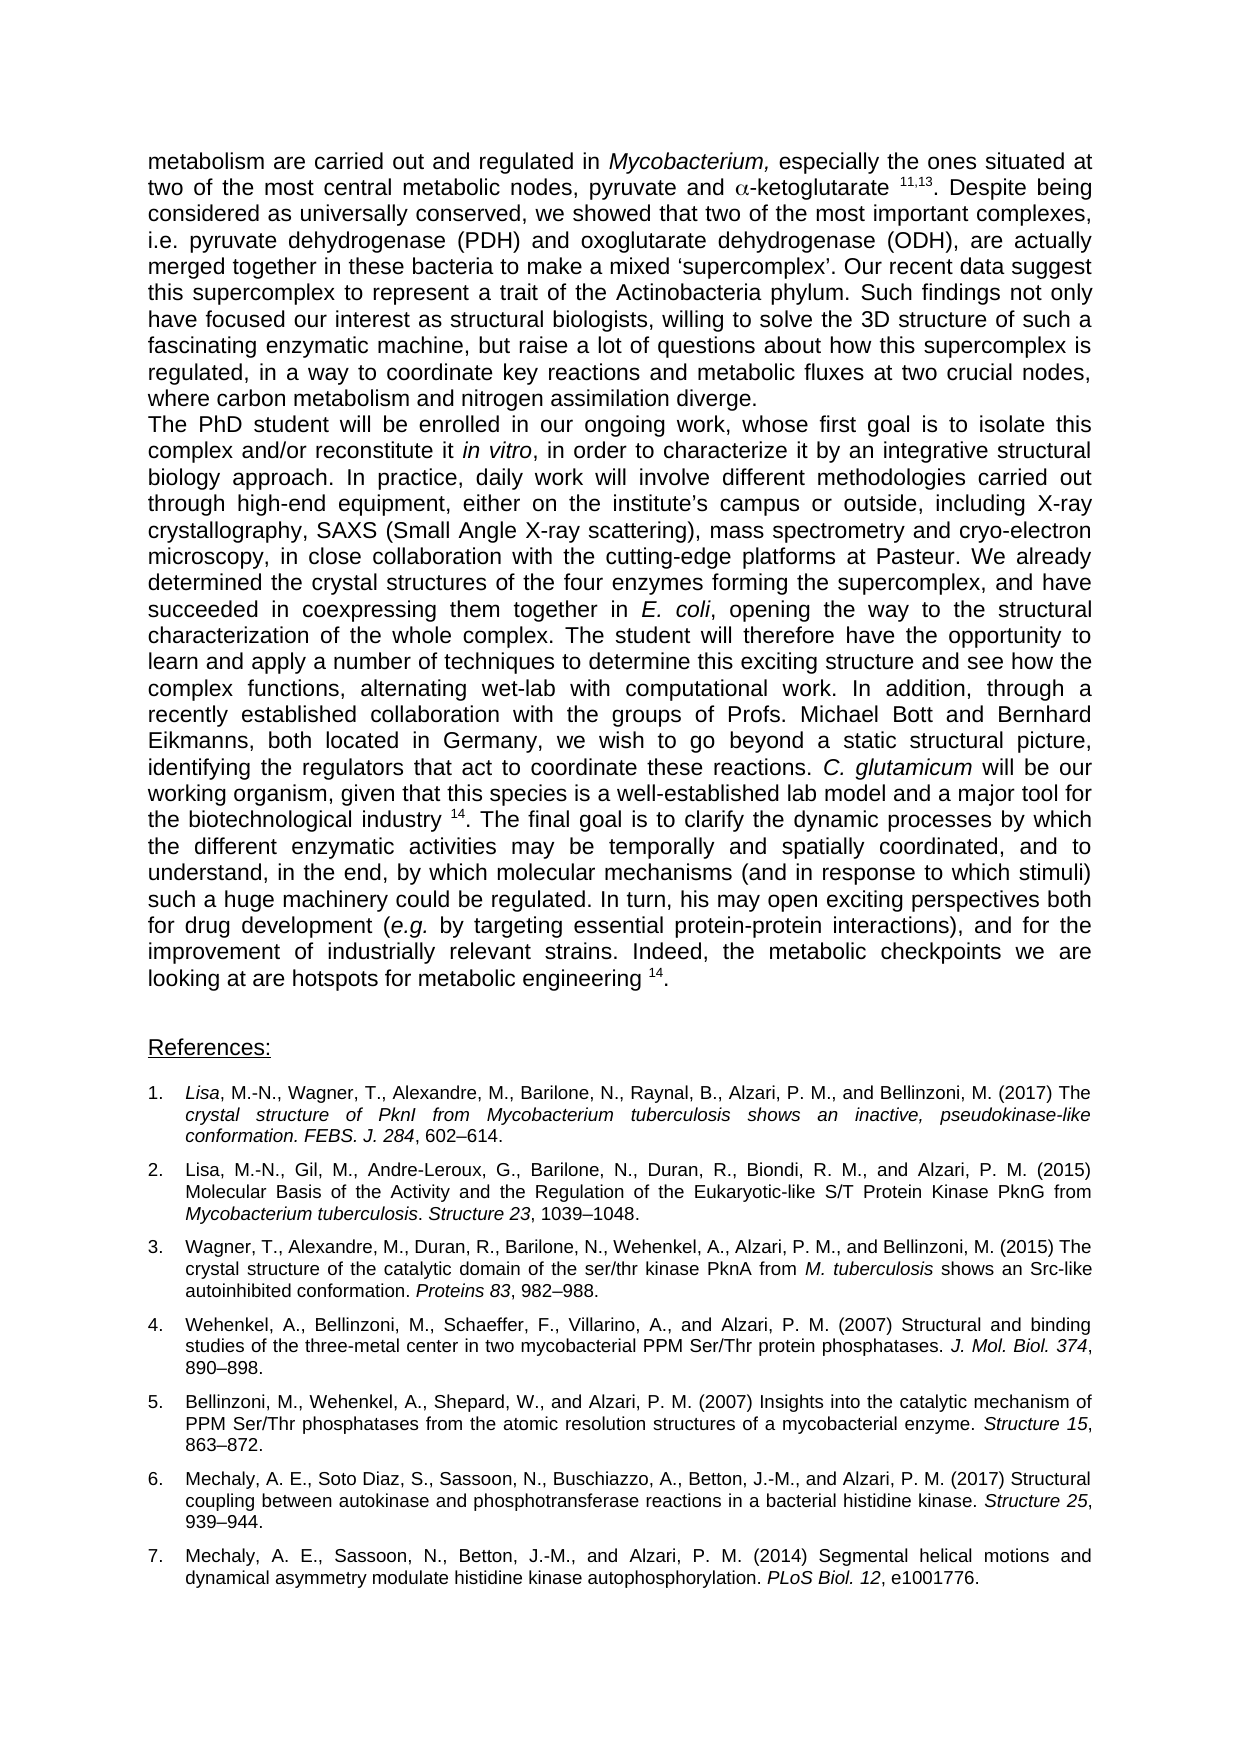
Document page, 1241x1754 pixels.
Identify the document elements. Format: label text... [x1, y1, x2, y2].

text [148, 148, 1093, 411]
list Mechaly, A. E., Sassoon, N., Betton, J.-M., and Alzari, P. M. (2014) Segmental helical motions and dynamical asymmetry modulate histidine kinase autophosphorylation. PLoS Biol. 12, e1001776. [148, 1545, 1093, 1588]
list Lisa, M.-N., Wagner, T., Alexandre, M., Barilone, N., Raynal, B., Alzari, P. M., and Bellinzoni, M. (2017) The crystal structure of PknI from Mycobacterium tuberculosis shows an inactive, pseudokinase-like conformation. FEBS. J. 284, 602–614. [148, 1082, 1093, 1147]
list Mechaly, A. E., Soto Diaz, S., Sassoon, N., Buschiazzo, A., Betton, J.-M., and Alzari, P. M. (2017) Structural coupling between autokinase and phosphotransferase reactions in a bacterial histidine kinase. Structure 25, 939–944. [148, 1468, 1093, 1533]
list Bellinzoni, M., Wehenkel, A., Shepard, W., and Alzari, P. M. (2007) Insights into the catalytic mechanism of PPM Ser/Thr phosphatases from the atomic resolution structures of a mycobacterial enzyme. Structure 15, 863–872. [148, 1391, 1093, 1455]
text The PhD student will be enrolled in our ongoing work, whose first goal is to isolate this complex and/or reconstitute it in vitro, in order to characterize it by an integrative structural biology approach. In practice, daily work will involve different methodologies carried out through high-end equipment, either on the institute’s campus or outside, including X-ray crystallography, SAXS (Small Angle X-ray scattering), mass spectrometry and cryo-electron microscopy, in close collaboration with the cutting-edge platforms at Pasteur. We already determined the crystal structures of the four enzymes forming the supercomplex, and have succeeded in coexpressing them together in E. coli, opening the way to the structural characterization of the whole complex. The student will therefore have the opportunity to learn and apply a number of techniques to determine this exciting structure and see how the complex functions, alternating wet-lab with computational work. In addition, through a recently established collaboration with the groups of Profs. Michael Bott and Bernhard Eikmanns, both located in Germany, we wish to go beyond a static structural picture, identifying the regulators that act to coordinate these reactions. C. glutamicum will be our working organism, given that this species is a well-established lab model and a major tool for the biotechnological industry 14. The final goal is to clarify the dynamic processes by which the different enzymatic activities may be temporally and spatially coordinated, and to understand, in the end, by which molecular mechanisms (and in response to which stimuli) such a huge machinery could be regulated. In turn, his may open exciting perspectives both for drug development (e.g. by targeting essential protein-protein interactions), and for the improvement of industrially relevant strains. Indeed, the metabolic checkpoints we are looking at are hotspots for metabolic engineering 14. [148, 411, 1093, 991]
list Wehenkel, A., Bellinzoni, M., Schaeffer, F., Villarino, A., and Alzari, P. M. (2007) Structural and binding studies of the three-metal center in two mycobacterial PPM Ser/Thr protein phosphatases. J. Mol. Biol. 374, 890–898. [148, 1313, 1093, 1378]
list Wagner, T., Alexandre, M., Duran, R., Barilone, N., Wehenkel, A., Alzari, P. M., and Bellinzoni, M. (2015) The crystal structure of the catalytic domain of the ser/thr kinase PknA from M. tuberculosis shows an Src-like autoinhibited conformation. Proteins 83, 982–988. [148, 1236, 1093, 1301]
text References: [148, 1034, 1093, 1060]
list Lisa, M.-N., Gil, M., Andre-Leroux, G., Barilone, N., Duran, R., Biondi, R. M., and Alzari, P. M. (2015) Molecular Basis of the Activity and the Regulation of the Eukaryotic-like S/T Protein Kinase PknG from Mycobacterium tuberculosis. Structure 23, 1039–1048. [148, 1159, 1093, 1224]
